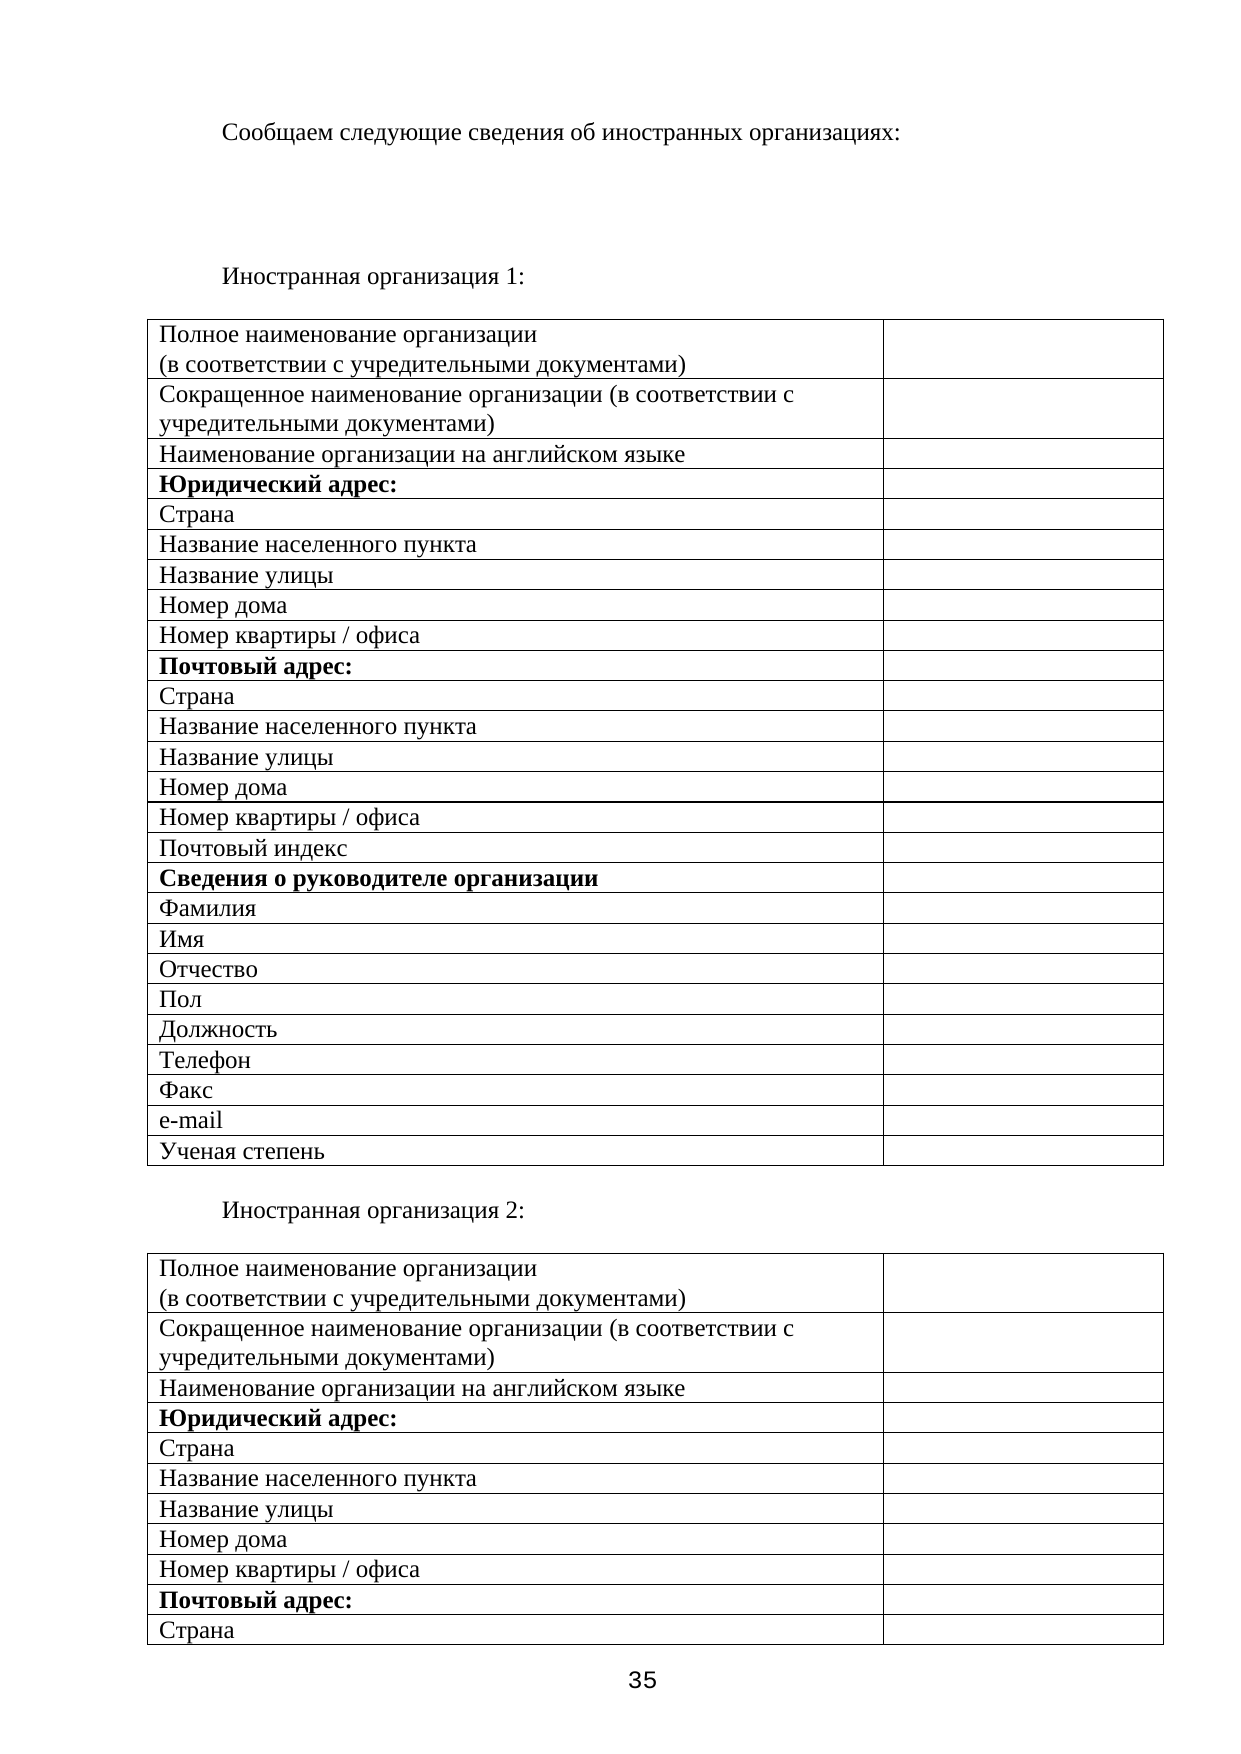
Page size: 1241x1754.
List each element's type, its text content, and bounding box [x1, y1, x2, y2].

table_cell [884, 1075, 1163, 1104]
table_cell [884, 803, 1163, 832]
table_cell [884, 742, 1163, 771]
table_cell [884, 1494, 1163, 1523]
table_cell Ученая степень [148, 1136, 883, 1165]
table_cell Номер квартиры / офиса [148, 803, 883, 832]
table_cell Название улицы [148, 1494, 883, 1523]
table_cell [884, 379, 1163, 438]
table_cell [884, 1373, 1163, 1402]
table_cell Название улицы [148, 560, 883, 589]
table_cell Номер дома [148, 590, 883, 619]
table_cell [884, 833, 1163, 862]
table_cell [884, 863, 1163, 892]
table_cell Наименование организации на английском языке [148, 439, 883, 468]
table_cell [884, 1403, 1163, 1432]
table_cell Должность [148, 1015, 883, 1044]
table_cell Наименование организации на английском языке [148, 1373, 883, 1402]
table_cell Номер квартиры / офиса [148, 621, 883, 650]
text Иностранная организация 2: [148, 1195, 1137, 1224]
table_cell [884, 1106, 1163, 1135]
table_cell [884, 954, 1163, 983]
table_header Полное наименование организации (в соответствии с учредительными документами) [148, 1254, 883, 1312]
table_cell Имя [148, 924, 883, 953]
table_cell [884, 1464, 1163, 1493]
table_cell Номер дома [148, 772, 883, 801]
table_cell [884, 469, 1163, 498]
table_cell Факс [148, 1075, 883, 1104]
table_cell [884, 1585, 1163, 1614]
table_cell Почтовый адрес: [148, 1585, 883, 1614]
table_cell [884, 499, 1163, 528]
table_cell Почтовый индекс [148, 833, 883, 862]
table_cell Почтовый адрес: [148, 651, 883, 680]
table_cell [884, 651, 1163, 680]
table_cell Страна [148, 499, 883, 528]
table_cell [884, 924, 1163, 953]
table_cell [884, 984, 1163, 1013]
table_cell Сокращенное наименование организации (в соответствии с учредительными документами) [148, 1313, 883, 1372]
table_cell Страна [148, 1615, 883, 1644]
text Сообщаем следующие сведения об иностранных организациях: [148, 117, 1137, 146]
table_cell [884, 1015, 1163, 1044]
table_cell [884, 1555, 1163, 1584]
table_cell [884, 1524, 1163, 1553]
table_cell Юридический адрес: [148, 1403, 883, 1432]
table_cell Название населенного пункта [148, 530, 883, 559]
table_cell Пол [148, 984, 883, 1013]
table_cell Название населенного пункта [148, 711, 883, 741]
table_cell [884, 772, 1163, 801]
table_cell Название населенного пункта [148, 1464, 883, 1493]
table_cell Отчество [148, 954, 883, 983]
table_cell Страна [148, 681, 883, 710]
table_cell Страна [148, 1433, 883, 1462]
table_cell [884, 1615, 1163, 1644]
table_cell Фамилия [148, 893, 883, 923]
table_cell [884, 621, 1163, 650]
table_header Полное наименование организации (в соответствии с учредительными документами) [148, 320, 883, 378]
table_cell Номер дома [148, 1524, 883, 1553]
table_cell [884, 1313, 1163, 1372]
table_cell Сокращенное наименование организации (в соответствии с учредительными документами) [148, 379, 883, 438]
table_cell Номер квартиры / офиса [148, 1555, 883, 1584]
table_cell [884, 530, 1163, 559]
table_cell e-mail [148, 1106, 883, 1135]
table_cell [884, 439, 1163, 468]
table_cell [884, 590, 1163, 619]
table_cell Юридический адрес: [148, 469, 883, 498]
table_header [884, 320, 1163, 378]
table_cell [884, 893, 1163, 923]
table_cell [884, 1045, 1163, 1074]
table_cell Сведения о руководителе организации [148, 863, 883, 892]
table_cell [884, 681, 1163, 710]
table_cell Телефон [148, 1045, 883, 1074]
table_cell Название улицы [148, 742, 883, 771]
table_cell [884, 1433, 1163, 1462]
table_header [884, 1254, 1163, 1312]
table_cell [884, 711, 1163, 741]
table_cell [884, 560, 1163, 589]
text Иностранная организация 1: [148, 261, 1137, 290]
table_cell [884, 1136, 1163, 1165]
